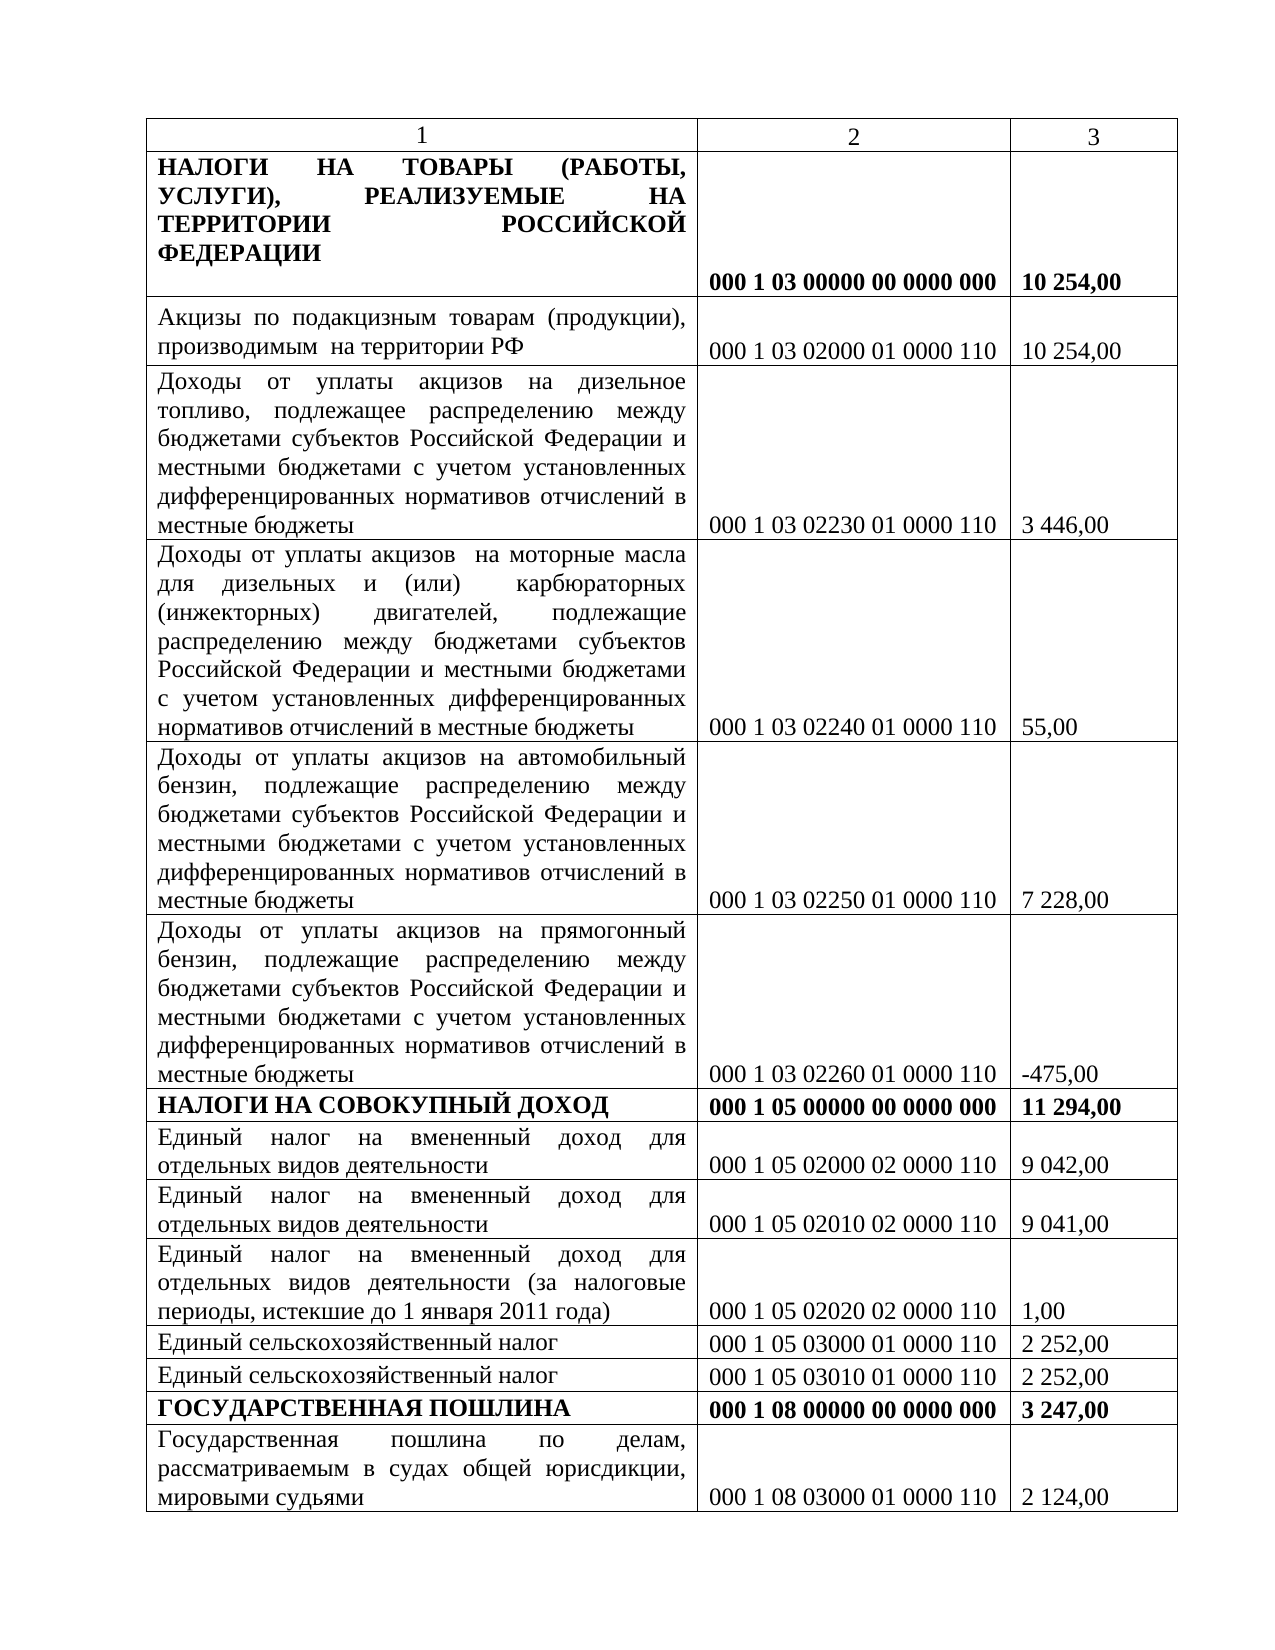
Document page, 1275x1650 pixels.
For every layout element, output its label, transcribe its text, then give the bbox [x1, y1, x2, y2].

table_cell Доходы от уплаты акцизов на прямогонный бензин, подлежащие распределению между бюджетами субъектов Российской Федерации и местными бюджетами с учетом установленных дифференцированных нормативов отчислений в местные бюджеты [147, 915, 697, 1088]
table_cell 000 1 08 00000 00 0000 000 [698, 1392, 1010, 1423]
table_cell Единый сельскохозяйственный налог [147, 1326, 697, 1358]
table_cell Единый налог на вмененный доход для отдельных видов деятельности (за налоговые периоды, истекшие до 1 января 2011 года) [147, 1239, 697, 1325]
table_cell Доходы от уплаты акцизов на автомобильный бензин, подлежащие распределению между бюджетами субъектов Российской Федерации и местными бюджетами с учетом установленных дифференцированных нормативов отчислений в местные бюджеты [147, 742, 697, 914]
table_cell 9 042,00 [1011, 1122, 1177, 1179]
table_cell 2 124,00 [1011, 1425, 1177, 1511]
table_cell 000 1 05 02010 02 0000 110 [698, 1180, 1010, 1238]
table_cell 9 041,00 [1011, 1180, 1177, 1238]
table_cell 1,00 [1011, 1239, 1177, 1325]
table_cell Единый налог на вмененный доход для отдельных видов деятельности [147, 1122, 697, 1179]
table_cell Единый налог на вмененный доход для отдельных видов деятельности [147, 1180, 697, 1238]
table_cell 000 1 05 02000 02 0000 110 [698, 1122, 1010, 1179]
table_cell Доходы от уплаты акцизов на моторные масла для дизельных и (или) карбюраторных (инжекторных) двигателей, подлежащие распределению между бюджетами субъектов Российской Федерации и местными бюджетами с учетом установленных дифференцированных нормативов отчислений в местные бюджеты [147, 540, 697, 741]
table_cell 11 294,00 [1011, 1089, 1177, 1121]
table_cell 7 228,00 [1011, 742, 1177, 914]
table_cell 3 247,00 [1011, 1392, 1177, 1423]
table_cell ГОСУДАРСТВЕННАЯ ПОШЛИНА [147, 1392, 697, 1423]
table_cell Единый сельскохозяйственный налог [147, 1359, 697, 1391]
table_cell Акцизы по подакцизным товарам (продукции), производимым на территории РФ [147, 297, 697, 365]
table_cell 2 [698, 119, 1010, 151]
table_cell 2 252,00 [1011, 1326, 1177, 1358]
table_cell 3 [1011, 119, 1177, 151]
table_cell 000 1 05 00000 00 0000 000 [698, 1089, 1010, 1121]
table_cell 3 446,00 [1011, 366, 1177, 538]
table_cell 000 1 03 02000 01 0000 110 [698, 297, 1010, 365]
table_cell НАЛОГИ НА ТОВАРЫ (РАБОТЫ, УСЛУГИ), РЕАЛИЗУЕМЫЕ НА ТЕРРИТОРИИ РОССИЙСКОЙ ФЕДЕРАЦИИ [147, 152, 697, 296]
table_cell 10 254,00 [1011, 152, 1177, 296]
table_cell 1 [147, 119, 697, 151]
table_cell -475,00 [1011, 915, 1177, 1088]
table_cell 000 1 03 02230 01 0000 110 [698, 366, 1010, 538]
table_cell 000 1 03 02260 01 0000 110 [698, 915, 1010, 1088]
table_cell 000 1 03 02240 01 0000 110 [698, 540, 1010, 741]
table_cell НАЛОГИ НА СОВОКУПНЫЙ ДОХОД [147, 1089, 697, 1121]
table_cell 000 1 03 00000 00 0000 000 [698, 152, 1010, 296]
table_cell 000 1 08 03000 01 0000 110 [698, 1425, 1010, 1511]
table_cell 000 1 05 02020 02 0000 110 [698, 1239, 1010, 1325]
table_cell 10 254,00 [1011, 297, 1177, 365]
table_cell Доходы от уплаты акцизов на дизельное топливо, подлежащее распределению между бюджетами субъектов Российской Федерации и местными бюджетами с учетом установленных дифференцированных нормативов отчислений в местные бюджеты [147, 366, 697, 538]
table_cell 2 252,00 [1011, 1359, 1177, 1391]
table_cell 000 1 05 03010 01 0000 110 [698, 1359, 1010, 1391]
table_cell 000 1 05 03000 01 0000 110 [698, 1326, 1010, 1358]
table_cell 000 1 03 02250 01 0000 110 [698, 742, 1010, 914]
table_cell 55,00 [1011, 540, 1177, 741]
table_cell Государственная пошлина по делам, рассматриваемым в судах общей юрисдикции, мировыми судьями [147, 1425, 697, 1511]
